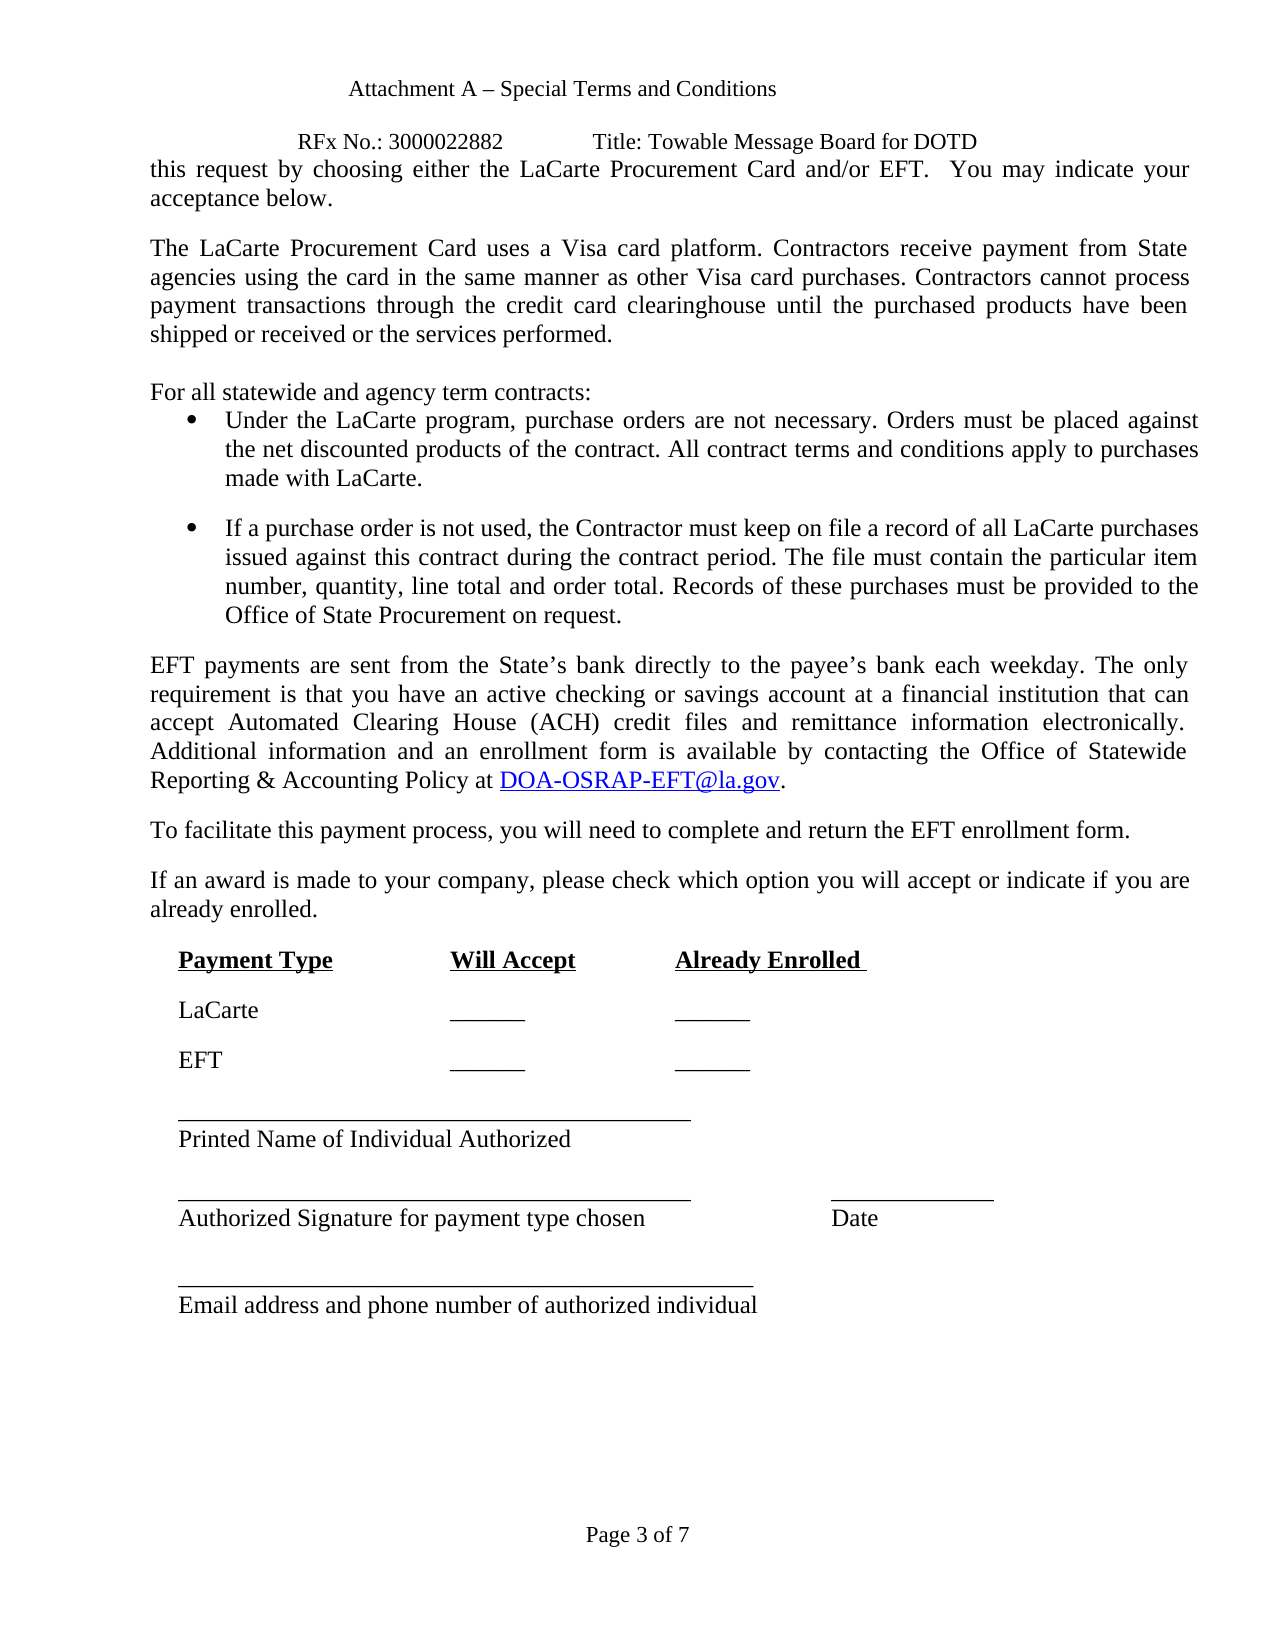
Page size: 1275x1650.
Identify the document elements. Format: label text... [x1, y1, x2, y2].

list ______________________________________________ [131, 1261, 1200, 1290]
list Payment Type Will Accept Already Enrolled [131, 945, 1200, 973]
list EFT payments are sent from the State’s bank directly to the payee’s bank each weekday. The only requirement is that you have an active checking or savings account at a financial institution that can accept Automated Clearing House (ACH) credit files and remittance information electronically. Additional information and an enrollment form is available by contacting the Office of Statewide Reporting & Accounting Policy at DOA-OSRAP-EFT@la.gov. [131, 650, 1200, 794]
list LaCarte ______ ______ [131, 995, 1200, 1024]
list For all statewide and agency term contracts: [131, 377, 1200, 406]
list The LaCarte Procurement Card uses a Visa card platform. Contractors receive payment from State agencies using the card in the same manner as other Visa card purchases. Contractors cannot process payment transactions through the credit card clearinghouse until the purchased products have been shipped or received or the services performed. [131, 233, 1200, 348]
list To facilitate this payment process, you will need to complete and return the EFT enrollment form. [131, 815, 1200, 844]
list Authorized Signature for payment type chosen Date [131, 1203, 1200, 1232]
list Email address and phone number of authorized individual [131, 1290, 1200, 1318]
list EFT ______ ______ [131, 1045, 1200, 1074]
list Under the LaCarte program, purchase orders are not necessary. Orders must be placed against the net discounted products of the contract. All contract terms and conditions apply to purchases made with LaCarte. [187, 406, 1200, 492]
list Printed Name of Individual Authorized [131, 1124, 1200, 1153]
list _________________________________________ _____________ [131, 1175, 1200, 1203]
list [131, 154, 1200, 212]
list If an award is made to your company, please check which option you will accept or indicate if you are already enrolled. [131, 866, 1200, 923]
list If a purchase order is not used, the Contractor must keep on file a record of all LaCarte purchases issued against this contract during the contract period. The file must contain the particular item number, quantity, line total and order total. Records of these purchases must be provided to the Office of State Procurement on request. [187, 513, 1200, 628]
list _________________________________________ [131, 1096, 1200, 1124]
